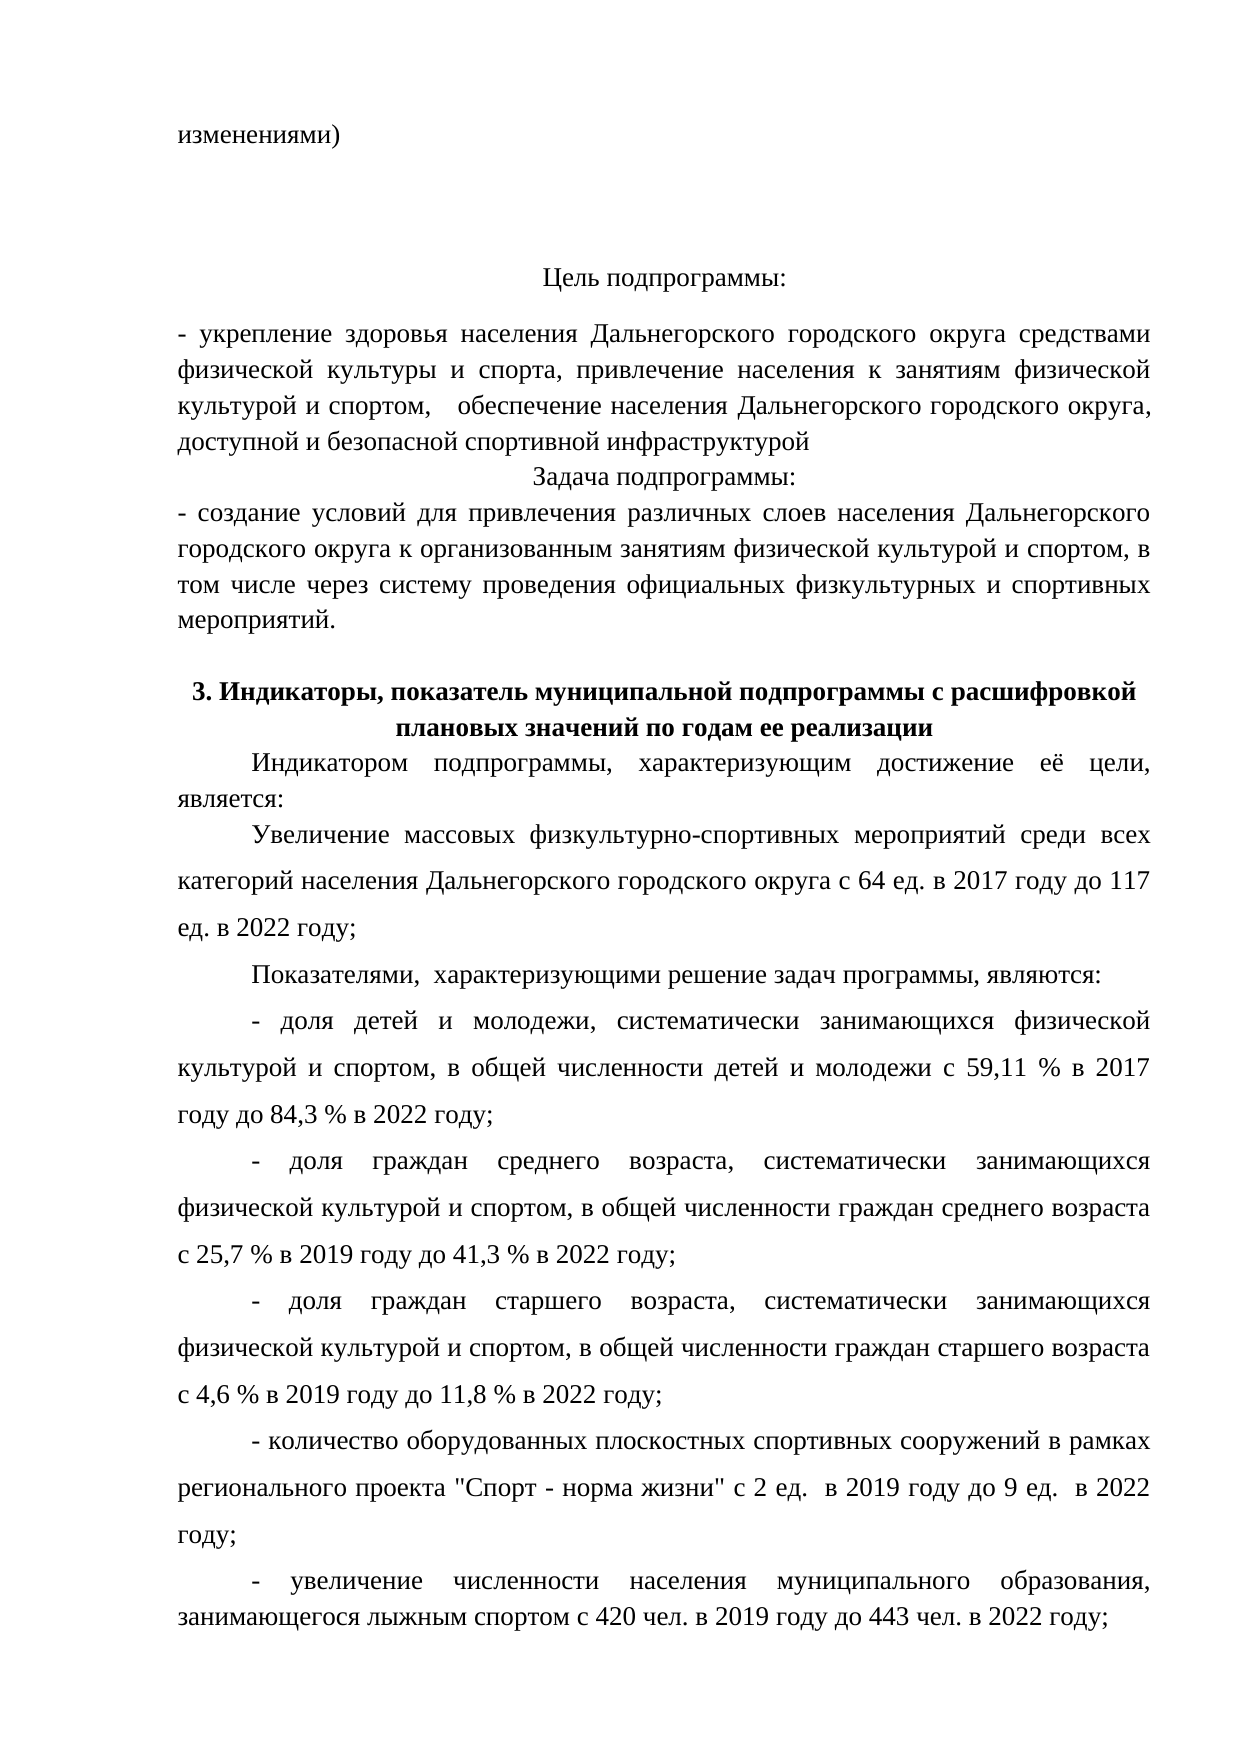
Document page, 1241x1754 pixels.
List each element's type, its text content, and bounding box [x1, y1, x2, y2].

text Показателями, характеризующими решение задач программы, являются: [177, 958, 1152, 989]
text - доля граждан среднего возраста, систематически занимающихся физической культурой и спортом, в общей численности граждан среднего возраста с 25,7 % в 2019 году до 41,3 % в 2022 году; [177, 1144, 1152, 1269]
text Увеличение массовых физкультурно-спортивных мероприятий среди всех категорий населения Дальнегорского городского округа с 64 ед. в 2017 году до 117 ед. в 2022 году; [177, 818, 1152, 942]
text Цель подпрограммы: [177, 261, 1152, 292]
text Задача подпрограммы: [177, 461, 1152, 492]
text - создание условий для привлечения различных слоев населения Дальнегорского городского округа к организованным занятиям физической культурой и спортом, в том числе через систему проведения официальных физкультурных и спортивных мероприятий. [177, 496, 1152, 634]
text - укрепление здоровья населения Дальнегорского городского округа средствами физической культуры и спорта, привлечение населения к занятиям физической культурой и спортом, обеспечение населения Дальнегорского городского округа, доступной и безопасной спортивной инфраструктурой [177, 318, 1152, 456]
text - доля детей и молодежи, систематически занимающихся физической культурой и спортом, в общей численности детей и молодежи с 59,11 % в 2017 году до 84,3 % в 2022 году; [177, 1004, 1152, 1129]
text - увеличение численности населения муниципального образования, занимающегося лыжным спортом с 420 чел. в 2019 году до 443 чел. в 2022 году; [177, 1564, 1152, 1631]
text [177, 118, 1152, 149]
text 3. Индикаторы, показатель муниципальной подпрограммы с расшифровкой плановых значений по годам ее реализации [177, 675, 1152, 742]
text - доля граждан старшего возраста, систематически занимающихся физической культурой и спортом, в общей численности граждан старшего возраста с 4,6 % в 2019 году до 11,8 % в 2022 году; [177, 1284, 1152, 1409]
text - количество оборудованных плоскостных спортивных сооружений в рамках регионального проекта "Спорт - норма жизни" с 2 ед. в 2019 году до 9 ед. в 2022 году; [177, 1424, 1152, 1549]
text Индикатором подпрограммы, характеризующим достижение её цели, является: [177, 746, 1152, 813]
